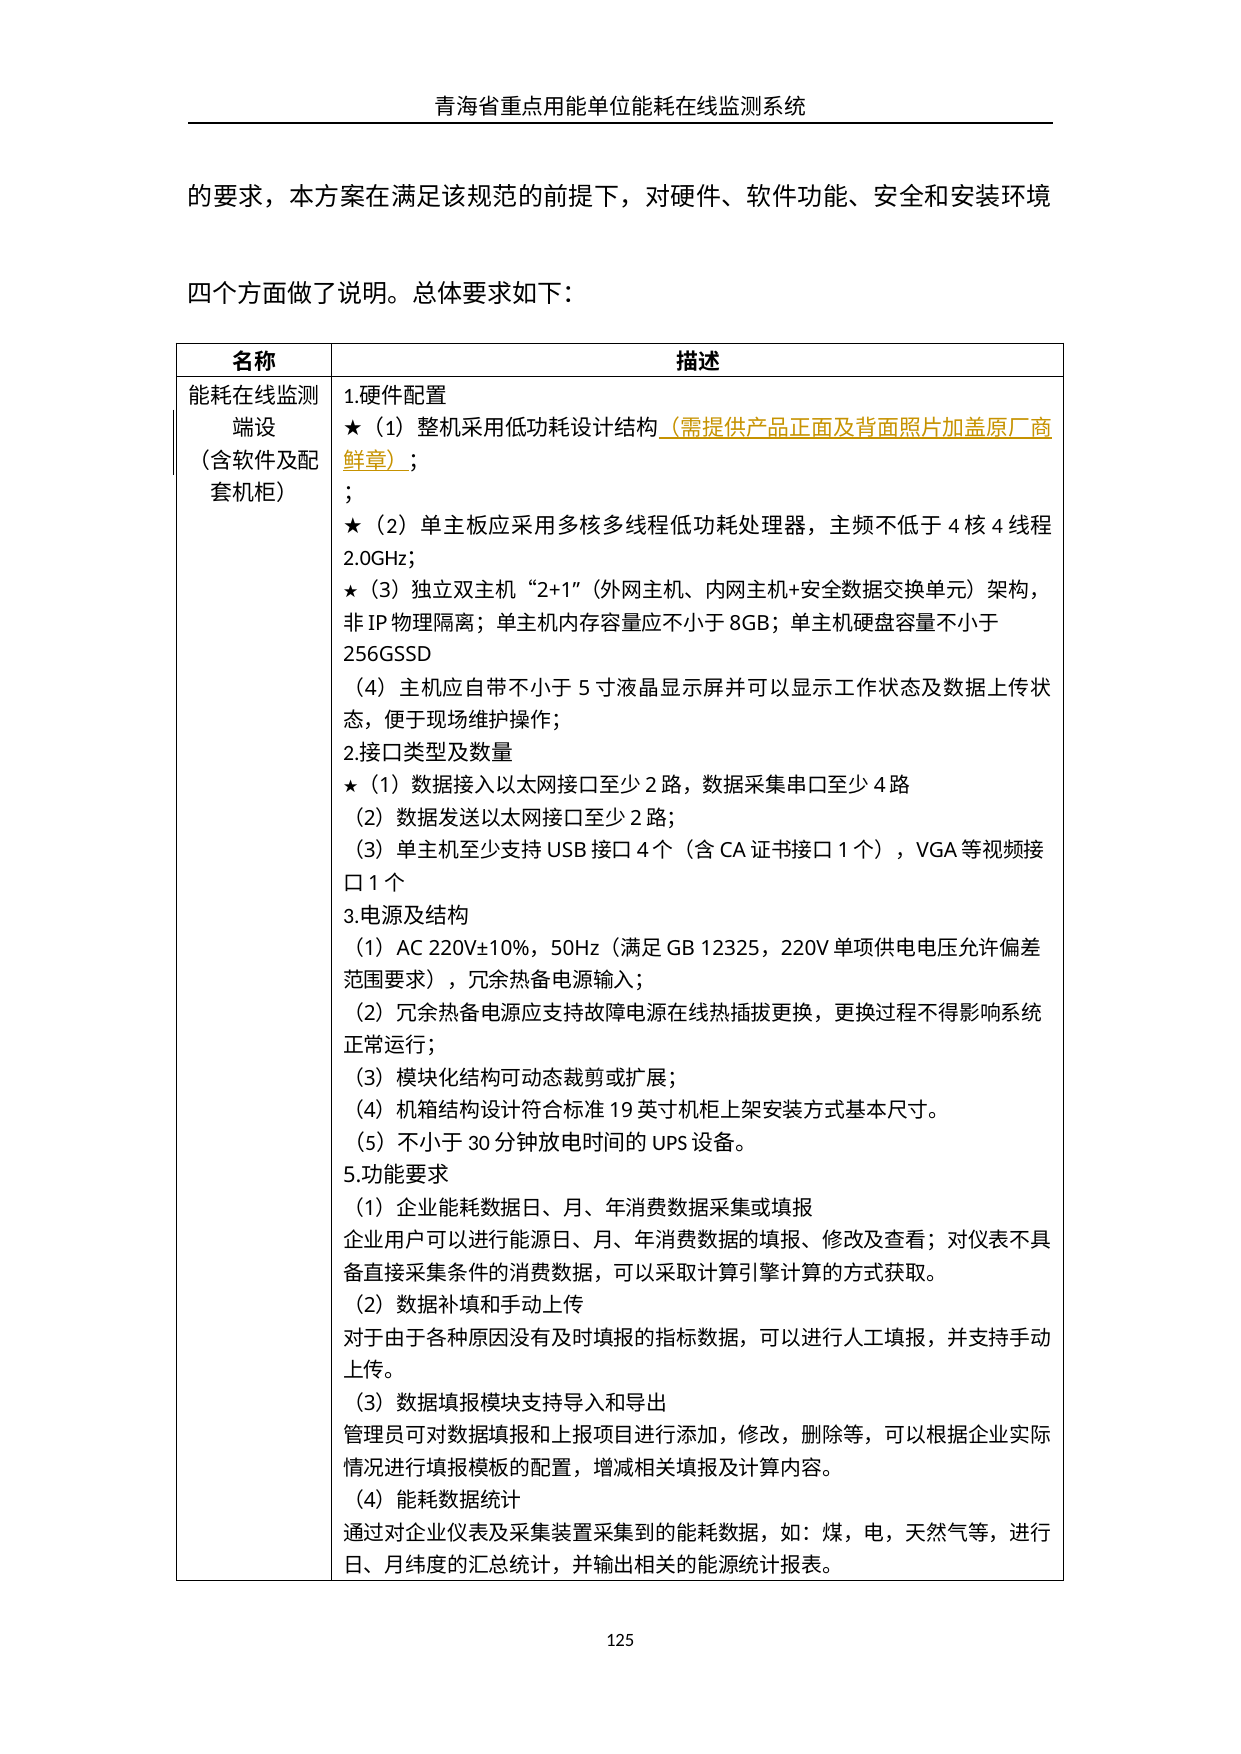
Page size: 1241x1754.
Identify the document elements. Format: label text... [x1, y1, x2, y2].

table_header 描述 [332, 344, 1063, 376]
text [187, 162, 1053, 324]
table_header 名称 [177, 344, 331, 376]
table_cell 1.硬件配置 ★（1）整机采用低功耗设计结构； ； ★（2）单主板应采用多核多线程低功耗处理器，主频不低于4核4线程2.0GHz； ★（3）独立双主机“2+1”（外网主机、内网主机+安全数据交换单元）架构，非IP物理隔离；单主机内存容量应不小于8GB；单主机硬盘容量不小于256GSSD （4）主机应自带不小于5寸液晶显示屏并可以显示工作状态及数据上传状态，便于现场维护操作； 2.接口类型及数量 ★（1）数据接入以太网接口至少2路，数据采集串口至少4路 （2）数据发送以太网接口至少2路； （3）单主机至少支持USB接口4个（含CA证书接口1个），VGA等视频接口1个 3.电源及结构 （1）AC 220V±10%，50Hz（满足GB 12325，220V单项供电电压允许偏差范围要求），冗余热备电源输入； （2）冗余热备电源应支持故障电源在线热插拔更换，更换过程不得影响系统正常运行； （3）模块化结构可动态裁剪或扩展； （4）机箱结构设计符合标准19英寸机柜上架安装方式基本尺寸。 （5）不小于30分钟放电时间的UPS设备。 5.功能要求 （1）企业能耗数据日、月、年消费数据采集或填报 企业用户可以进行能源日、月、年消费数据的填报、修改及查看；对仪表不具备直接采集条件的消费数据，可以采取计算引擎计算的方式获取。 （2）数据补填和手动上传 对于由于各种原因没有及时填报的指标数据，可以进行人工填报，并支持手动上传。 （3）数据填报模块支持导入和导出 管理员可对数据填报和上报项目进行添加，修改，删除等，可以根据企业实际情况进行填报模板的配置，增减相关填报及计算内容。 （4）能耗数据统计 通过对企业仪表及采集装置采集到的能耗数据，如：煤，电，天然气等，进行日、月纬度的汇总统计，并输出相关的能源统计报表。 （5）企业用能分析 可以对企业用能结构、用能趋势、能效指标等多角度进行分析功能，并对以上数据进行报表或者图表展示 （6）计量器具管理 对企业计量器具进行分类管理和统计分析，计量器具校验到期前，可以对企业用户进行提醒。 （7）用户、角色、权限配置等安全管理 超级管理员可对用户，角色，权限的查询，并实现对用户，角色，权限的添加，修改，删除等操作。 （8）基于中心平台REST接口交换数据 支持按照国家省、市平台的要求，同步上传数据至省级能耗在线监测平台，并提供数据延时自动上报、历史上报数据查看、能耗数据补传等功能。 6、 （1）遵循GB/T 20279 《信息安全技术网络和终端设备隔离部件安全技术要求》相关规定，且通过国家认可的第三方检验检测机构的检测认证，并取得计算机信息系统安全专用产品销售许可证； （2）整机遵循GB/T 17626.2、GB/T 17626.3、GB/T 17626.4、GB/T17626.5 3级试验标准，且取得检测报告； [332, 377, 1063, 1580]
table_cell 能耗在线监测端设 （含软件及配套机柜） [177, 377, 331, 1580]
